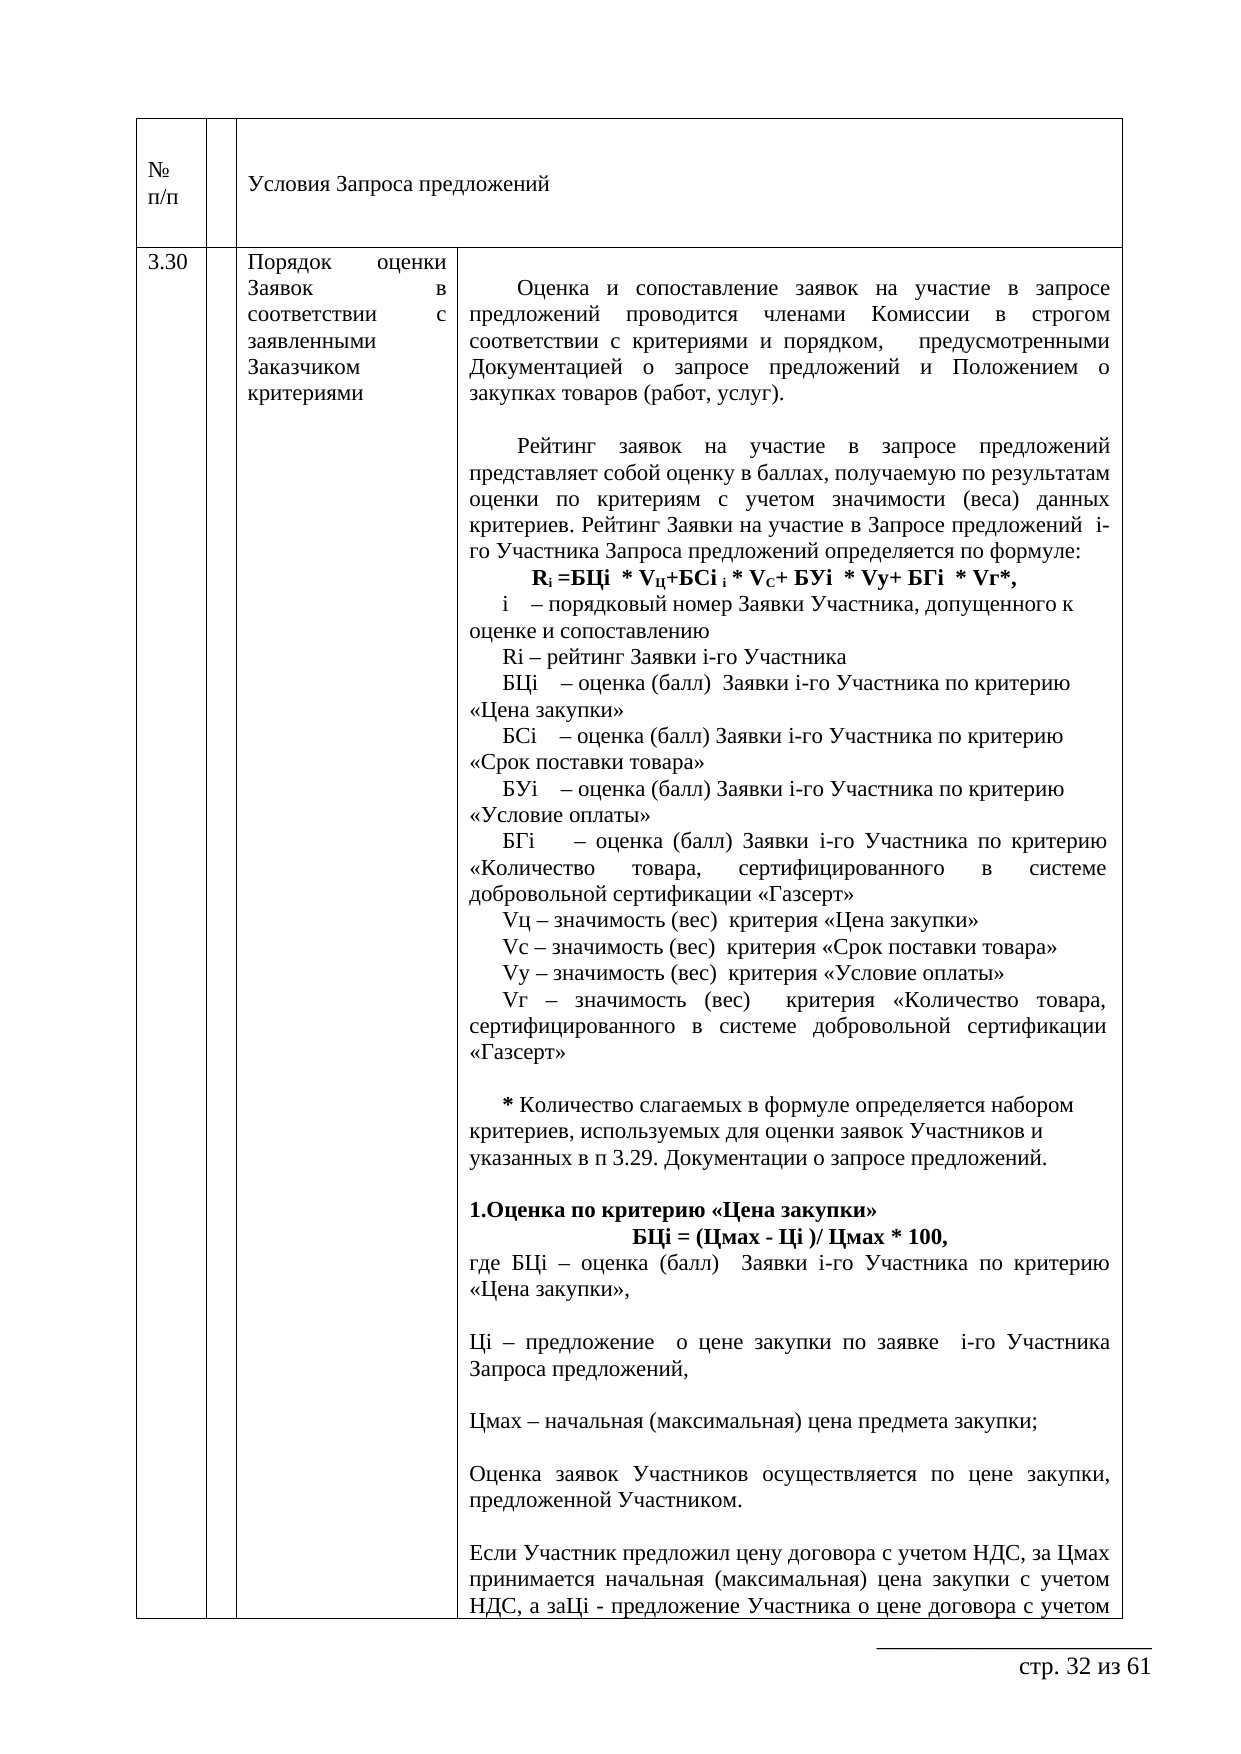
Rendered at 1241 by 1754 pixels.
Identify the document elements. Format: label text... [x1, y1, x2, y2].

table_header Условия Запроса предложений [237, 119, 1122, 247]
table_header [207, 119, 236, 247]
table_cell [237, 248, 457, 1618]
table_cell [207, 248, 236, 1618]
table_header № п/п [137, 119, 206, 247]
table_cell 3.30 [137, 248, 206, 1618]
